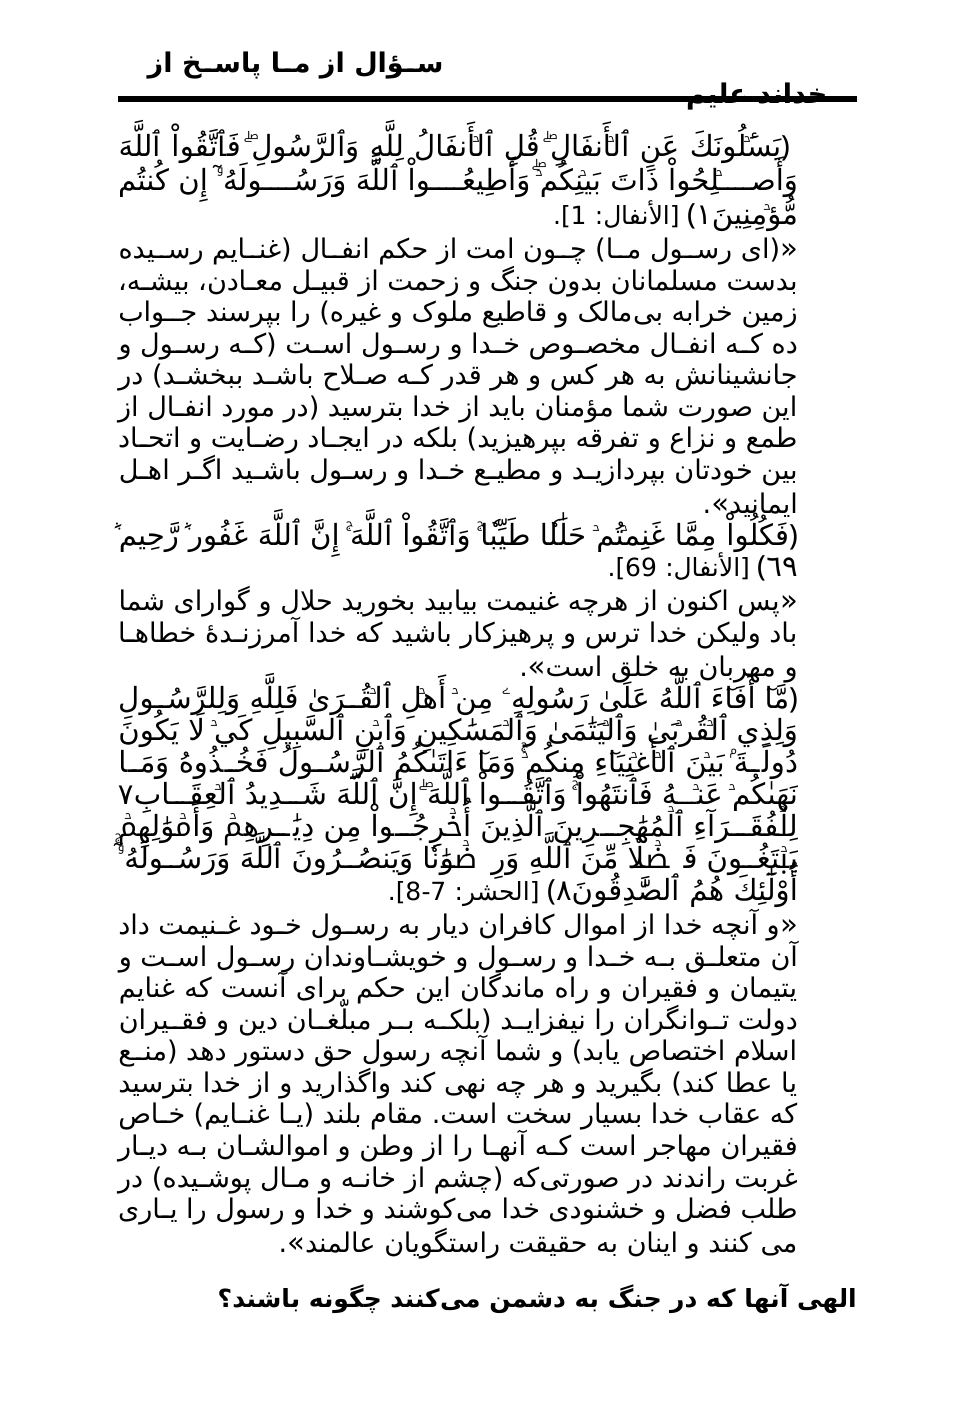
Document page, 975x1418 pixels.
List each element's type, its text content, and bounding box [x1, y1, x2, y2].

text ﴿يَسۡ‍َٔلُونَكَ عَنِ ٱلۡأَنفَالِۖ قُلِ ٱلۡأَنفَالُ لِلَّهِ وَٱلرَّسُولِۖ فَٱتَّقُواْ ٱللَّهَ وَأَصۡلِحُواْ ذَاتَ بَيۡنِكُمۡۖ وَأَطِيعُواْ ٱللَّهَ وَرَسُولَهُۥٓ إِن كُنتُم مُّؤۡمِنِينَ١﴾ [الأنفال: 1]. [118, 129, 798, 231]
text «(ای رسول ما) چون امت از حکم انفال (غنایم رسیده بدست مسلمانان بدون جنگ و زحمت از قبیل معادن، بیشه، زمین خرابه بی‌مالک و قاطیع ملوک و غیره) را بپرسند جواب ده که انفال مخصوص خدا و رسول است (که رسول و جانشینانش به هر کس و هر قدر که صلاح باشد ببخشد) در این صورت شما مؤمنان باید از خدا بترسید (در مورد انفال از طمع و نزاع و تفرقه بپرهیزید) بلکه در ایجاد رضایت و اتحاد بین خودتان بپردازید و مطیع خدا و رسول باشید اگر اهل ایمانید». [118, 231, 798, 520]
text «و آنچه خدا از اموال کافران دیار به رسول خود غنیمت داد آن متعلق به خدا و رسول و خویشاوندان رسول است و یتیمان و فقیران و راه ماندگان این حکم برای آنست که غنایم دولت توانگران را نیفزاید (بلکه بر مبلّغان دین و فقیران اسلام اختصاص یابد) و شما آنچه رسول حق دستور دهد (منع یا عطا کند) بگیرید و هر چه نهی کند واگذارید و از خدا بترسید که عقاب خدا بسیار سخت است. مقام بلند (یا غنایم) خاص فقیران مهاجر است که آنها را از وطن و اموالشان به دیار غربت راندند در صورتی‌که (چشم از خانه و مال پوشیده) در طلب فضل و خشنودی خدا می‌کوشند و خدا و رسول را یاری می کنند و اینان به حقیقت راستگویان عالمند». [118, 907, 798, 1259]
text ﴿مَّآ أَفَآءَ ٱللَّهُ عَلَىٰ رَسُولِهِۦ مِنۡ أَهۡلِ ٱلۡقُرَىٰ فَلِلَّهِ وَلِلرَّسُولِ وَلِذِي ٱلۡقُرۡبَىٰ وَٱلۡيَتَٰمَىٰ وَٱلۡمَسَٰكِينِ وَٱبۡنِ ٱلسَّبِيلِ كَيۡ لَا يَكُونَ دُولَةَۢ بَيۡنَ ٱلۡأَغۡنِيَآءِ مِنكُمۡۚ وَمَآ ءَاتَىٰكُمُ ٱلرَّسُولُ فَخُذُوهُ وَمَا نَهَىٰكُمۡ عَنۡهُ فَٱنتَهُواْۚ وَٱتَّقُواْ ٱللَّهَۖ إِنَّ ٱللَّهَ شَدِيدُ ٱلۡعِقَابِ٧ لِلۡفُقَرَآءِ ٱلۡمُهَٰجِرِينَ ٱلَّذِينَ أُخۡرِجُواْ مِن دِيَٰرِهِمۡ وَأَمۡوَٰلِهِمۡ يَبۡتَغُونَ فَضۡلٗا مِّنَ ٱللَّهِ وَرِضۡوَٰنٗا وَيَنصُرُونَ ٱللَّهَ وَرَسُولَهُۥٓۚ أُوْلَٰٓئِكَ هُمُ ٱلصَّٰدِقُونَ٨﴾ [الحشر: 7-8]. [118, 683, 798, 907]
text ﴿فَكُلُواْ مِمَّا غَنِمۡتُمۡ حَلَٰلٗا طَيِّبٗاۚ وَٱتَّقُواْ ٱللَّهَۚ إِنَّ ٱللَّهَ غَفُورٞ رَّحِيمٞ٦٩﴾ [الأنفال: 69]. [118, 520, 798, 584]
text الهی آنها که در جنگ به دشمن می‌کنند چگونه باشند؟ [118, 1284, 857, 1313]
text «پس اکنون از هرچه غنیمت بیابید بخورید حلال و گوارای شما باد ولیکن خدا ترس و پرهیزکار باشید که خدا آمرزندۀ خطاها و مهربان به خلق است». [118, 584, 798, 683]
